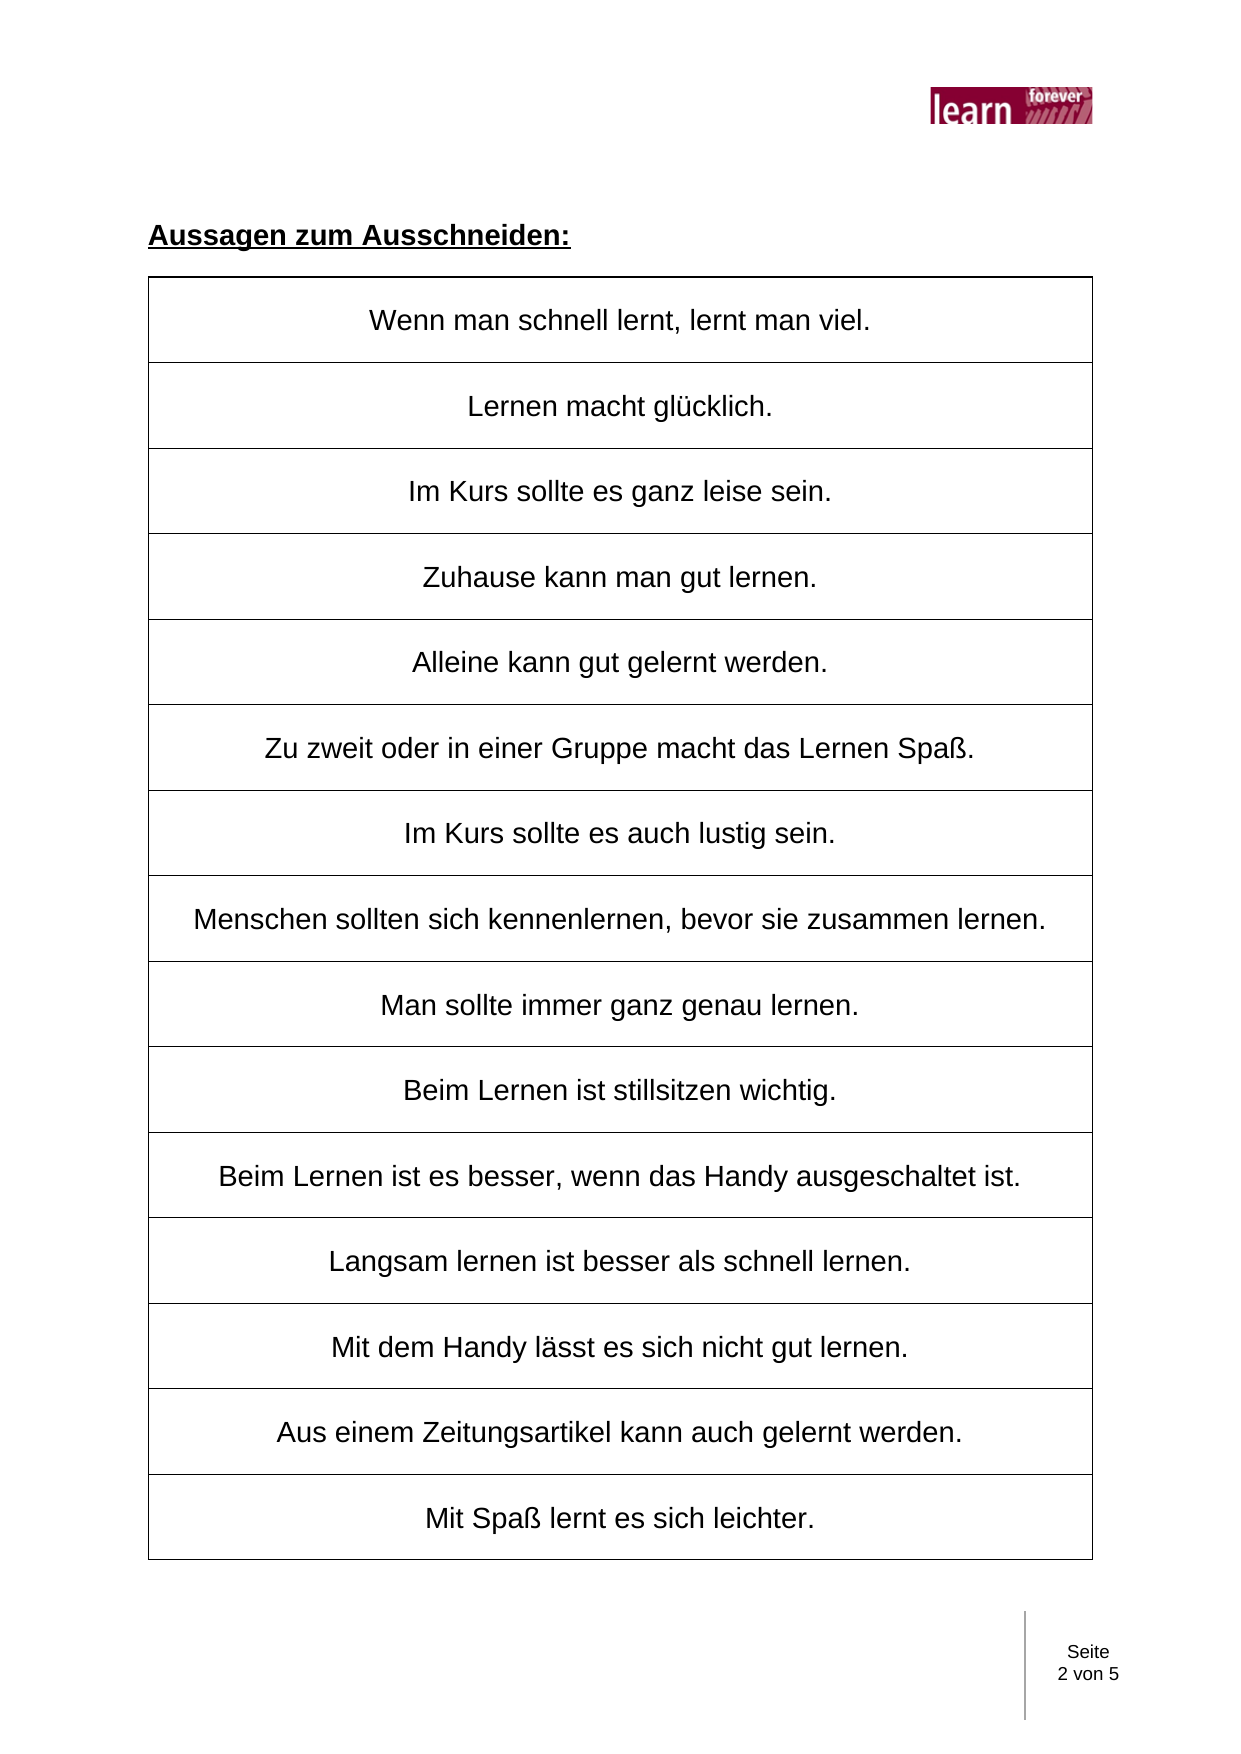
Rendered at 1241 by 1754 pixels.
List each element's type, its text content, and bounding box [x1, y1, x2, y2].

table_cell Beim Lernen ist stillsitzen wichtig. [149, 1047, 1092, 1132]
table_header Wenn man schnell lernt, lernt man viel. [149, 278, 1092, 362]
table_cell Zu zweit oder in einer Gruppe macht das Lernen Spaß. [149, 705, 1092, 789]
table_cell Man sollte immer ganz genau lernen. [149, 962, 1092, 1046]
table_cell Langsam lernen ist besser als schnell lernen. [149, 1218, 1092, 1303]
text Aussagen zum Ausschneiden: [148, 217, 1092, 251]
table_cell Mit Spaß lernt es sich leichter. [149, 1475, 1092, 1559]
table_cell Mit dem Handy lässt es sich nicht gut lernen. [149, 1304, 1092, 1388]
table_cell Menschen sollten sich kennenlernen, bevor sie zusammen lernen. [149, 876, 1092, 961]
table_cell Im Kurs sollte es ganz leise sein. [149, 449, 1092, 533]
table_cell Im Kurs sollte es auch lustig sein. [149, 791, 1092, 875]
table_cell Aus einem Zeitungsartikel kann auch gelernt werden. [149, 1389, 1092, 1474]
picture [930, 87, 1093, 124]
table_cell Zuhause kann man gut lernen. [149, 534, 1092, 618]
table_cell Alleine kann gut gelernt werden. [149, 620, 1092, 704]
table_cell Lernen macht glücklich. [149, 363, 1092, 447]
table_cell Beim Lernen ist es besser, wenn das Handy ausgeschaltet ist. [149, 1133, 1092, 1217]
